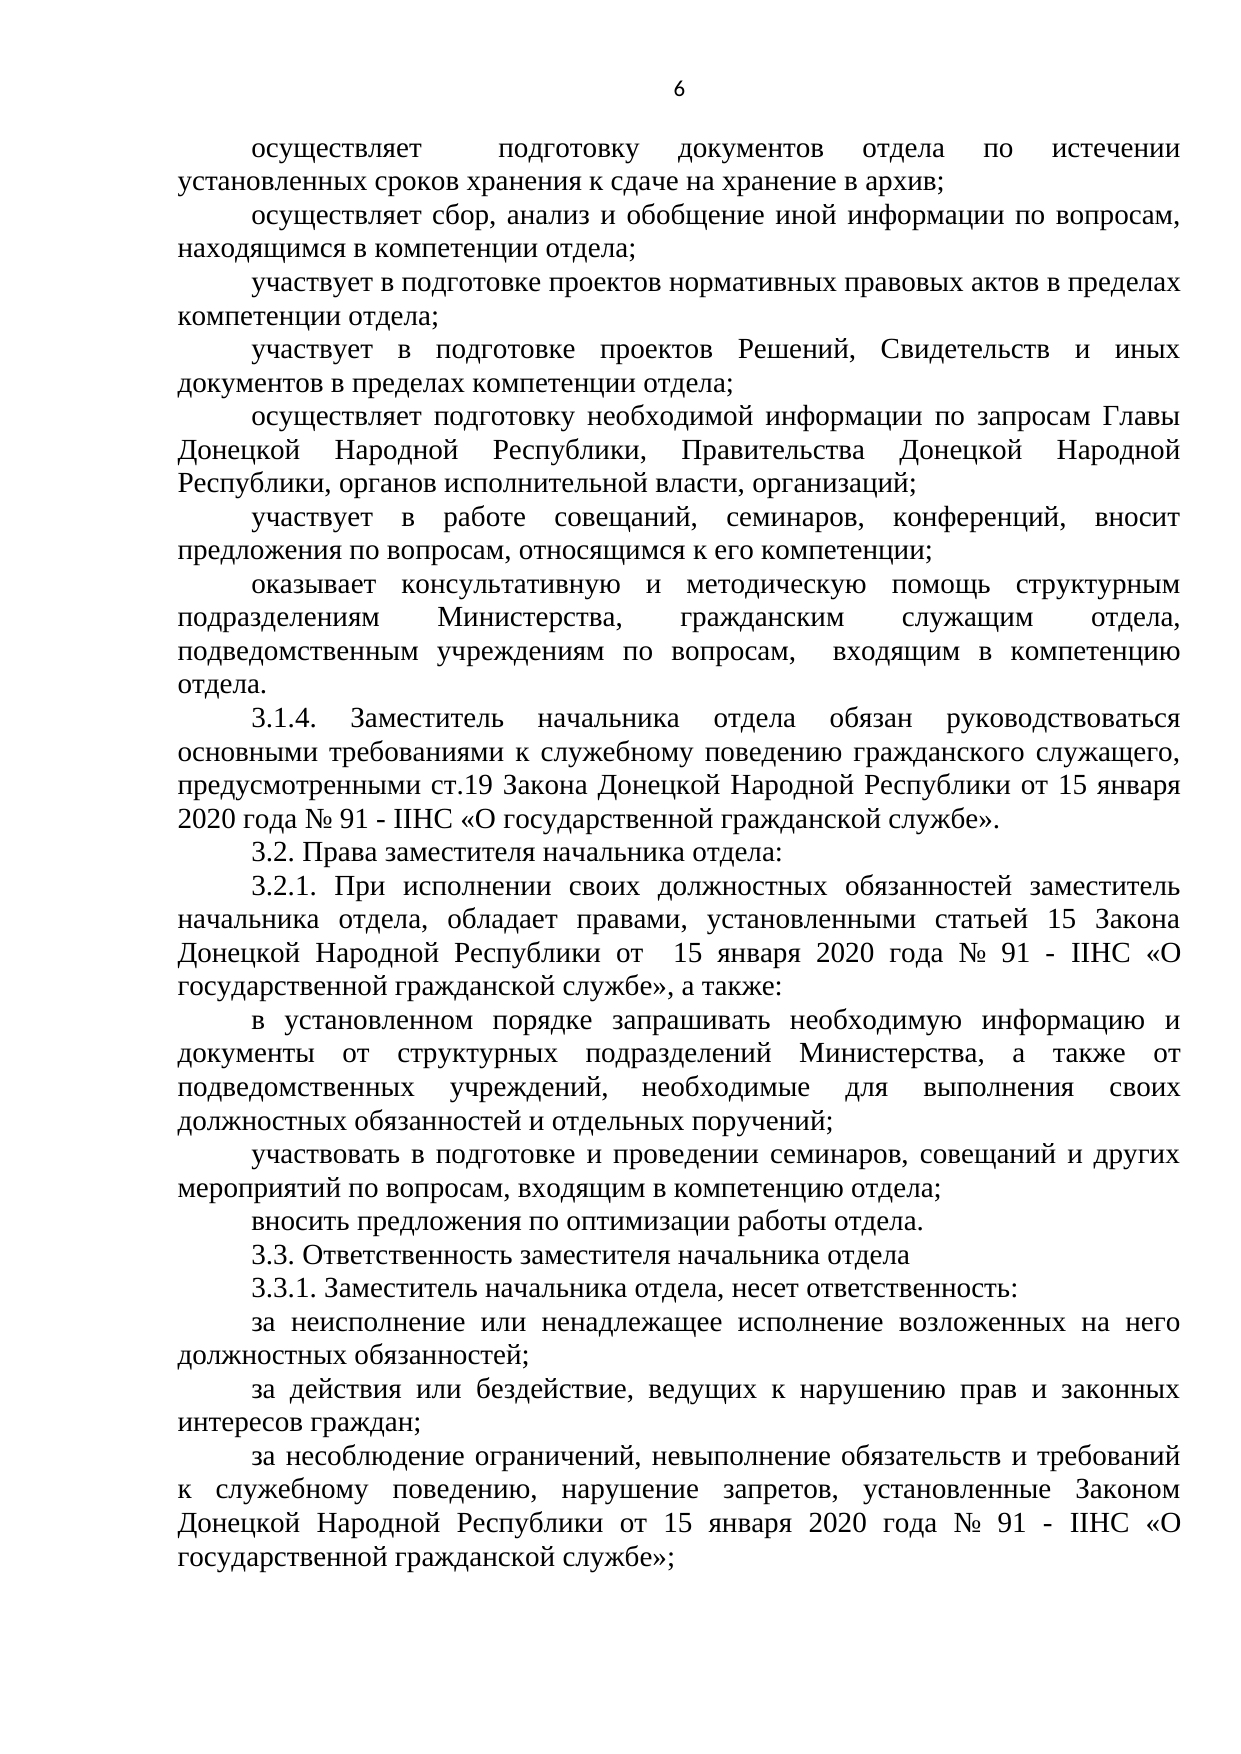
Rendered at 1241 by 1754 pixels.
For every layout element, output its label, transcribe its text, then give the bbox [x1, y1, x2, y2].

text за неисполнение или ненадлежащее исполнение возложенных на него должностных обязанностей; [177, 1304, 1181, 1371]
text осуществляет сбор, анализ и обобщение иной информации по вопросам, находящимся в компетенции отдела; [177, 197, 1181, 264]
text осуществляет подготовку документов отдела по истечении установленных сроков хранения к сдаче на хранение в архив; [177, 130, 1181, 197]
text 3.1.4. Заместитель начальника отдела обязан руководствоваться основными требованиями к служебному поведению гражданского служащего, предусмотренными ст.19 Закона Донецкой Народной Республики от 15 января 2020 года № 91 - ІІНС «О государственной гражданской службе». [177, 700, 1181, 834]
text вносить предложения по оптимизации работы отдела. [177, 1203, 1181, 1237]
text участвовать в подготовке и проведении семинаров, совещаний и других мероприятий по вопросам, входящим в компетенцию отдела; [177, 1136, 1181, 1203]
text за несоблюдение ограничений, невыполнение обязательств и требований к служебному поведению, нарушение запретов, установленные Законом Донецкой Народной Республики от 15 января 2020 года № 91 - ІІНС «О государственной гражданской службе»; [177, 1438, 1181, 1572]
text участвует в подготовке проектов нормативных правовых актов в пределах компетенции отдела; [177, 264, 1181, 331]
text в установленном порядке запрашивать необходимую информацию и документы от структурных подразделений Министерства, а также от подведомственных учреждений, необходимые для выполнения своих должностных обязанностей и отдельных поручений; [177, 1002, 1181, 1136]
text осуществляет подготовку необходимой информации по запросам Главы Донецкой Народной Республики, Правительства Донецкой Народной Республики, органов исполнительной власти, организаций; [177, 398, 1181, 499]
text 3.3. Ответственность заместителя начальника отдела [177, 1237, 1181, 1270]
text оказывает консультативную и методическую помощь структурным подразделениям Министерства, гражданским служащим отдела, подведомственным учреждениям по вопросам, входящим в компетенцию отдела. [177, 566, 1181, 700]
text участвует в подготовке проектов Решений, Свидетельств и иных документов в пределах компетенции отдела; [177, 331, 1181, 398]
text 3.2.1. При исполнении своих должностных обязанностей заместитель начальника отдела, обладает правами, установленными статьей 15 Закона Донецкой Народной Республики от 15 января 2020 года № 91 - ІІНС «О государственной гражданской службе», а также: [177, 868, 1181, 1002]
text 3.3.1. Заместитель начальника отдела, несет ответственность: [177, 1270, 1181, 1304]
text 3.2. Права заместителя начальника отдела: [177, 834, 1181, 868]
text участвует в работе совещаний, семинаров, конференций, вносит предложения по вопросам, относящимся к его компетенции; [177, 499, 1181, 566]
text за действия или бездействие, ведущих к нарушению прав и законных интересов граждан; [177, 1371, 1181, 1438]
